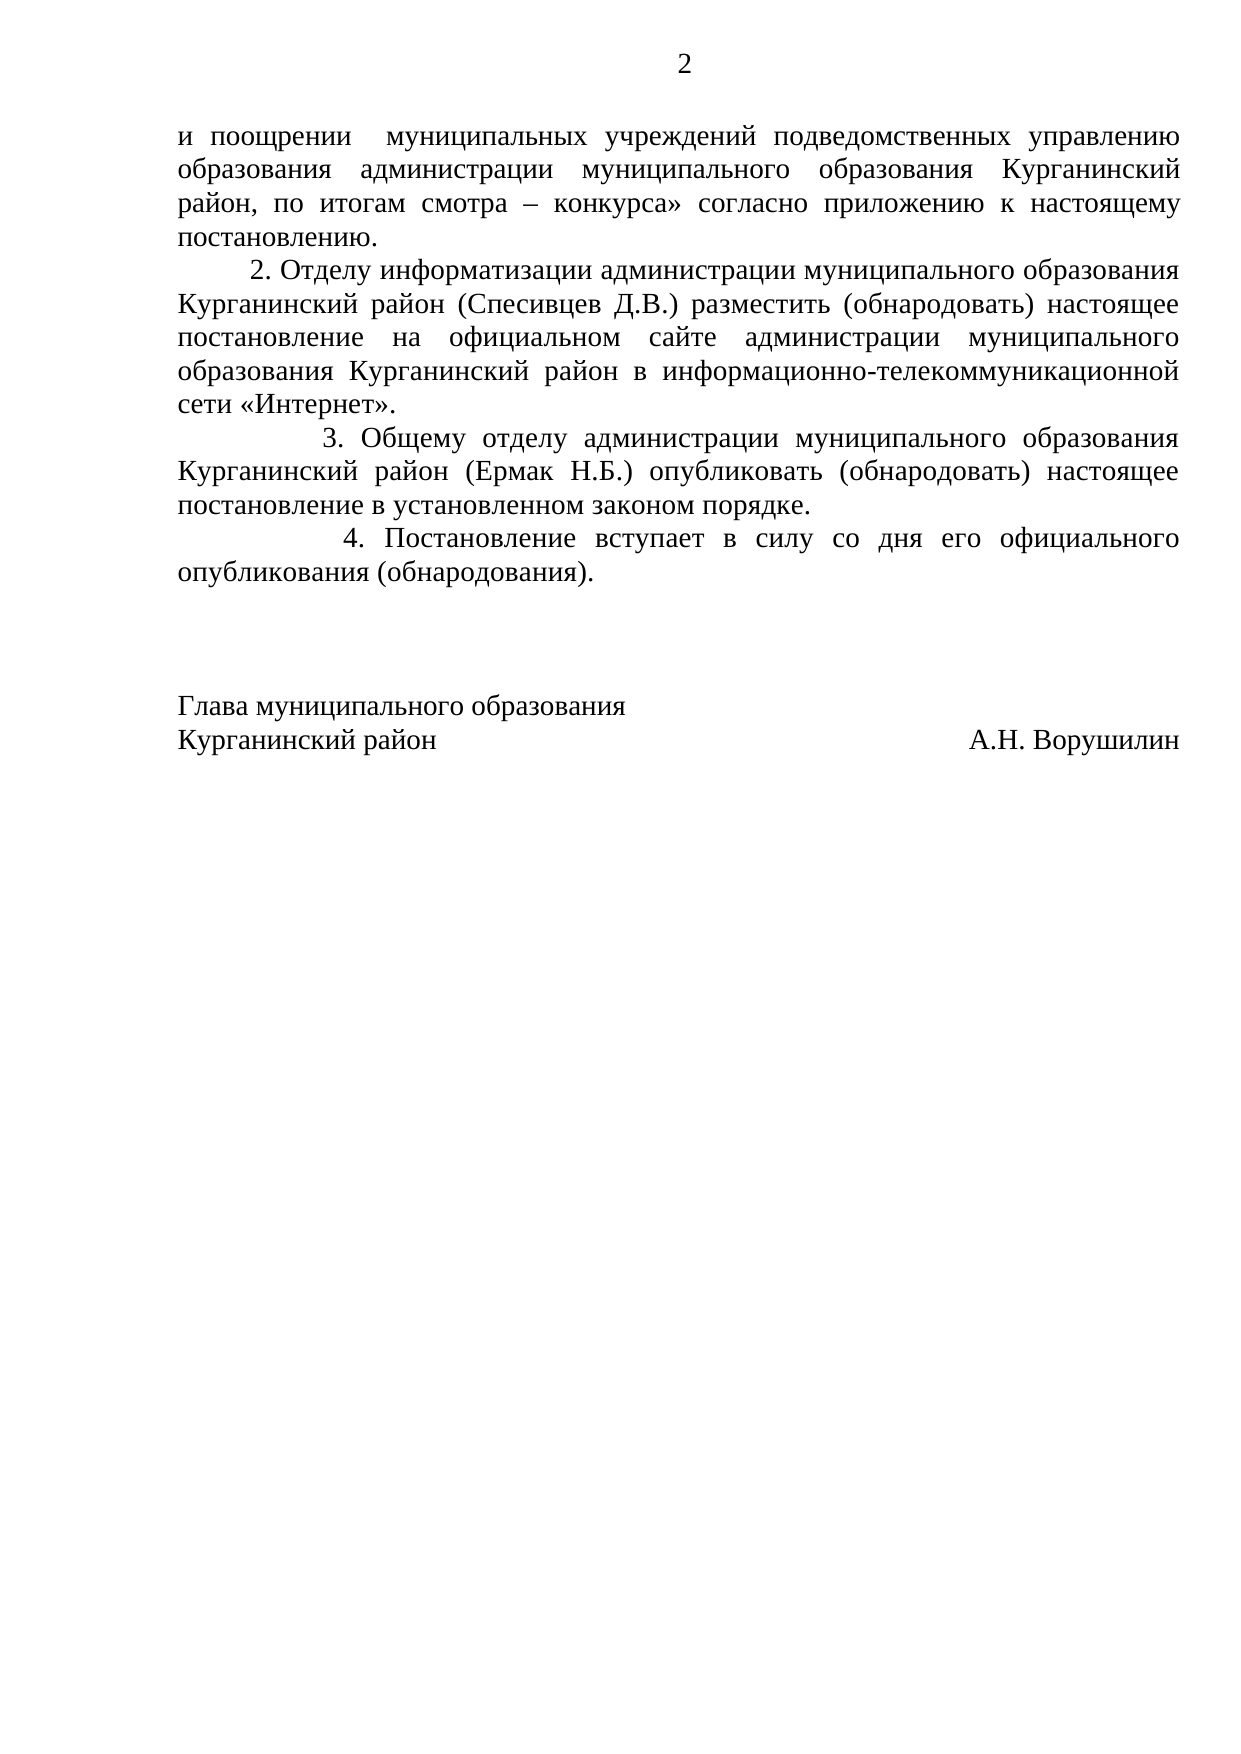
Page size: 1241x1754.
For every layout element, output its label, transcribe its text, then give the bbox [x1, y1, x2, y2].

text 3. Общему отделу администрации муниципального образования Курганинский район (Ермак Н.Б.) опубликовать (обнародовать) настоящее постановление в установленном законом порядке. [177, 420, 1181, 521]
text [177, 118, 1181, 252]
text Курганинский район А.Н. Ворушилин [177, 722, 1181, 755]
text 4. Постановление вступает в силу со дня его официального опубликования (обнародования). [177, 521, 1181, 588]
text Глава муниципального образования [177, 688, 1181, 722]
text 2. Отделу информатизации администрации муниципального образования Курганинский район (Спесивцев Д.В.) разместить (обнародовать) настоящее постановление на официальном сайте администрации муниципального образования Курганинский район в информационно-телекоммуникационной сети «Интернет». [177, 252, 1181, 420]
